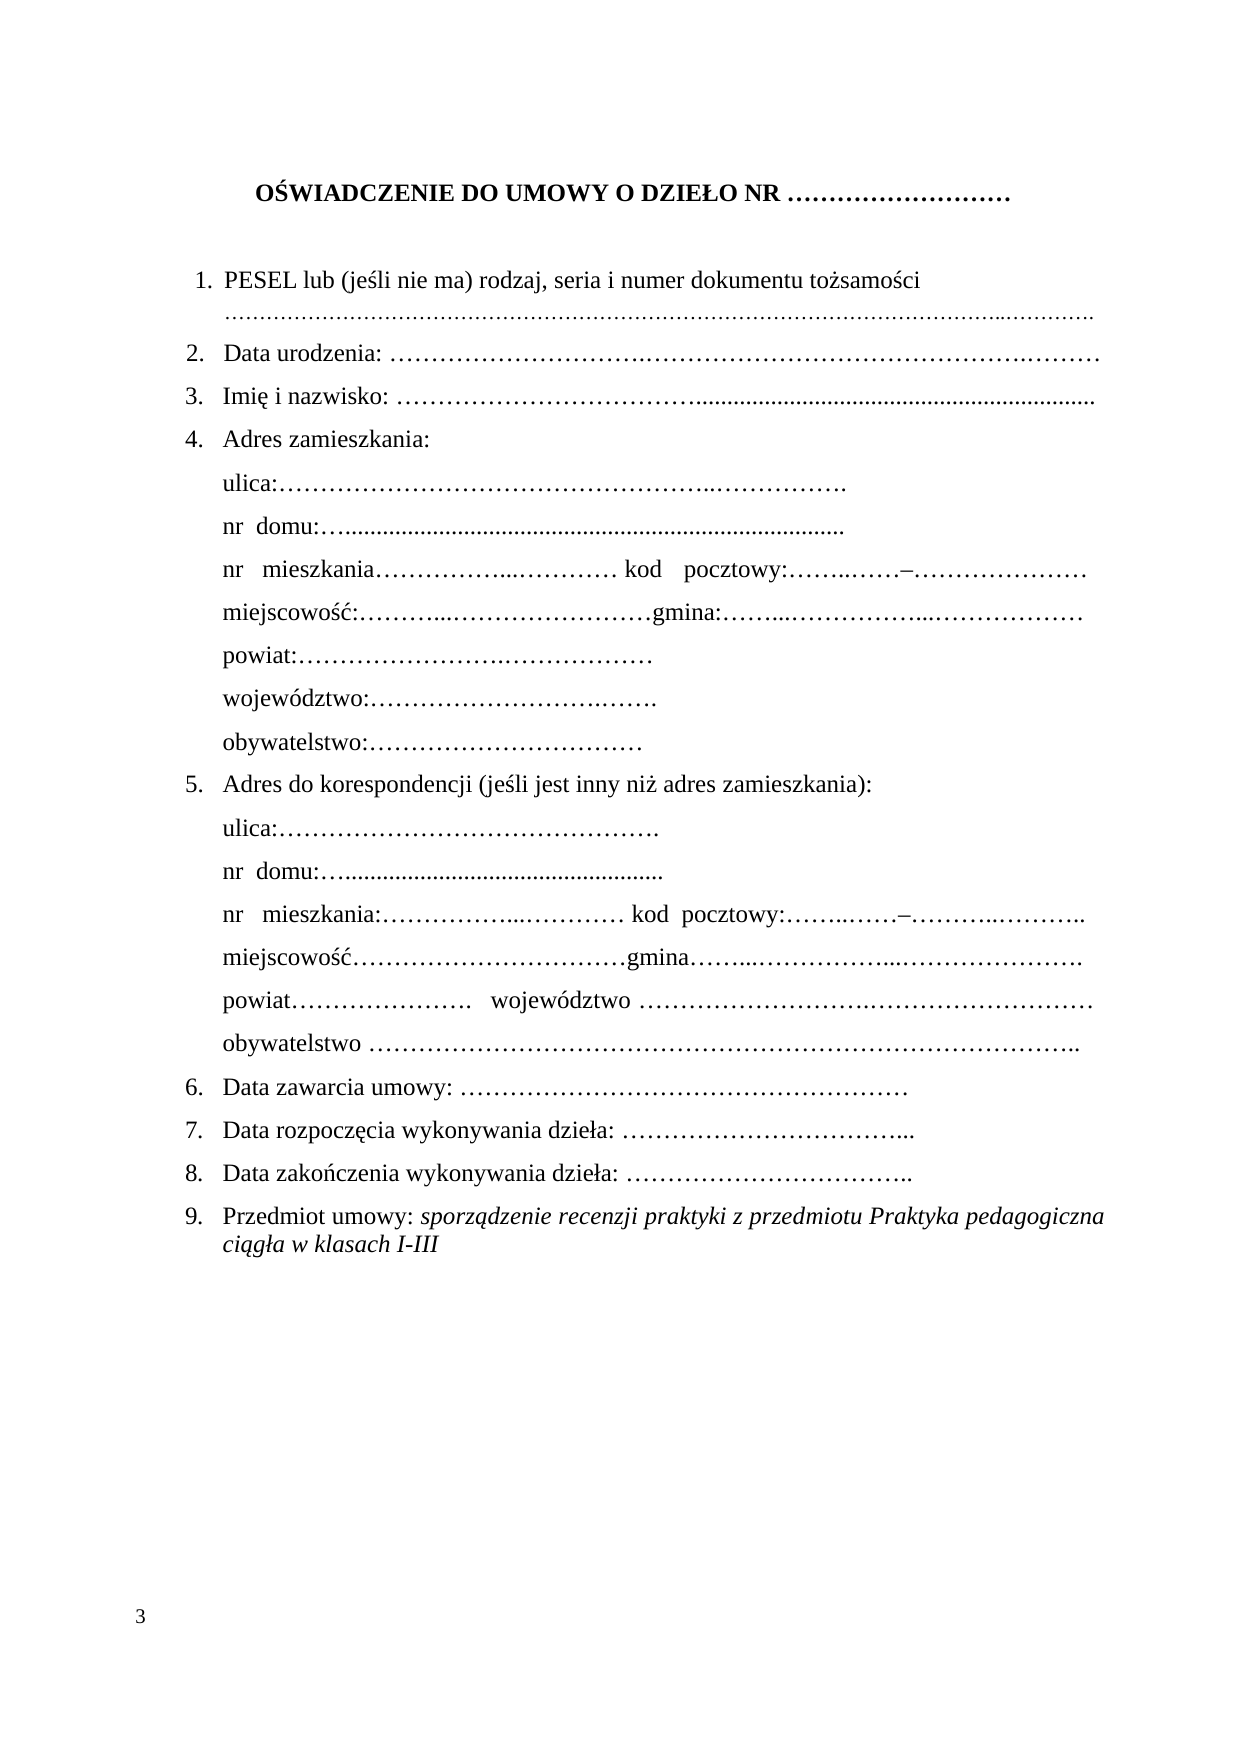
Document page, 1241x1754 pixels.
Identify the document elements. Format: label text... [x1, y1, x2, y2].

text OŚWIADCZENIE DO UMOWY O DZIEŁO NR ……………………… [255, 178, 1107, 207]
text obywatelstwo:…………………………… [222, 727, 1107, 755]
text 6. Data zawarcia umowy: ……………………………………………… [185, 1072, 1107, 1100]
list Data rozpoczęcia wykonywania dzieła: ……………………………... [185, 1115, 1107, 1143]
text miejscowość:………...……………………gmina:……...……………...……………… [222, 597, 1107, 626]
text ulica:……………………………………………..……………. [222, 468, 1107, 496]
text obywatelstwo ………………………………………………………………………….. [222, 1028, 1107, 1057]
text ulica:………………………………………. [222, 813, 1107, 842]
list Przedmiot umowy: sporządzenie recenzji praktyki z przedmiotu Praktyka pedagogiczna ciągła w klasach I-III [185, 1201, 1107, 1258]
subtitle PESEL lub (jeśli nie ma) rodzaj, seria i numer dokumentu tożsamości [179, 265, 1107, 293]
text nr mieszkania:……………...………… kod pocztowy:……..……–………..……….. [222, 899, 1107, 928]
text powiat:…………………….……………… [222, 640, 1107, 669]
text nr domu:…................................................... [222, 856, 1107, 885]
text powiat…………………. województwo ……………………….……………………… [222, 985, 1107, 1014]
text nr mieszkania……………...………… kod pocztowy:……..……–………………… [222, 554, 1107, 583]
list Data zakończenia wykonywania dzieła: …………………………….. [185, 1158, 1107, 1187]
text miejscowość……………………………gmina……...……………...…………………. [222, 942, 1107, 971]
text 2. Data urodzenia: ………………………….……………………………………….……… [179, 338, 1104, 367]
text …………………………………………………………………………………………………..…………. [135, 300, 1107, 324]
list Adres zamieszkania: [185, 424, 1107, 453]
text województwo:……………………….……. [222, 683, 1107, 712]
text 3. Imię i nazwisko: ………………………………................................................................ [185, 381, 1107, 410]
list Adres do korespondencji (jeśli jest inny niż adres zamieszkania): [185, 769, 1107, 798]
text nr domu:…................................................................................ [222, 511, 1107, 540]
